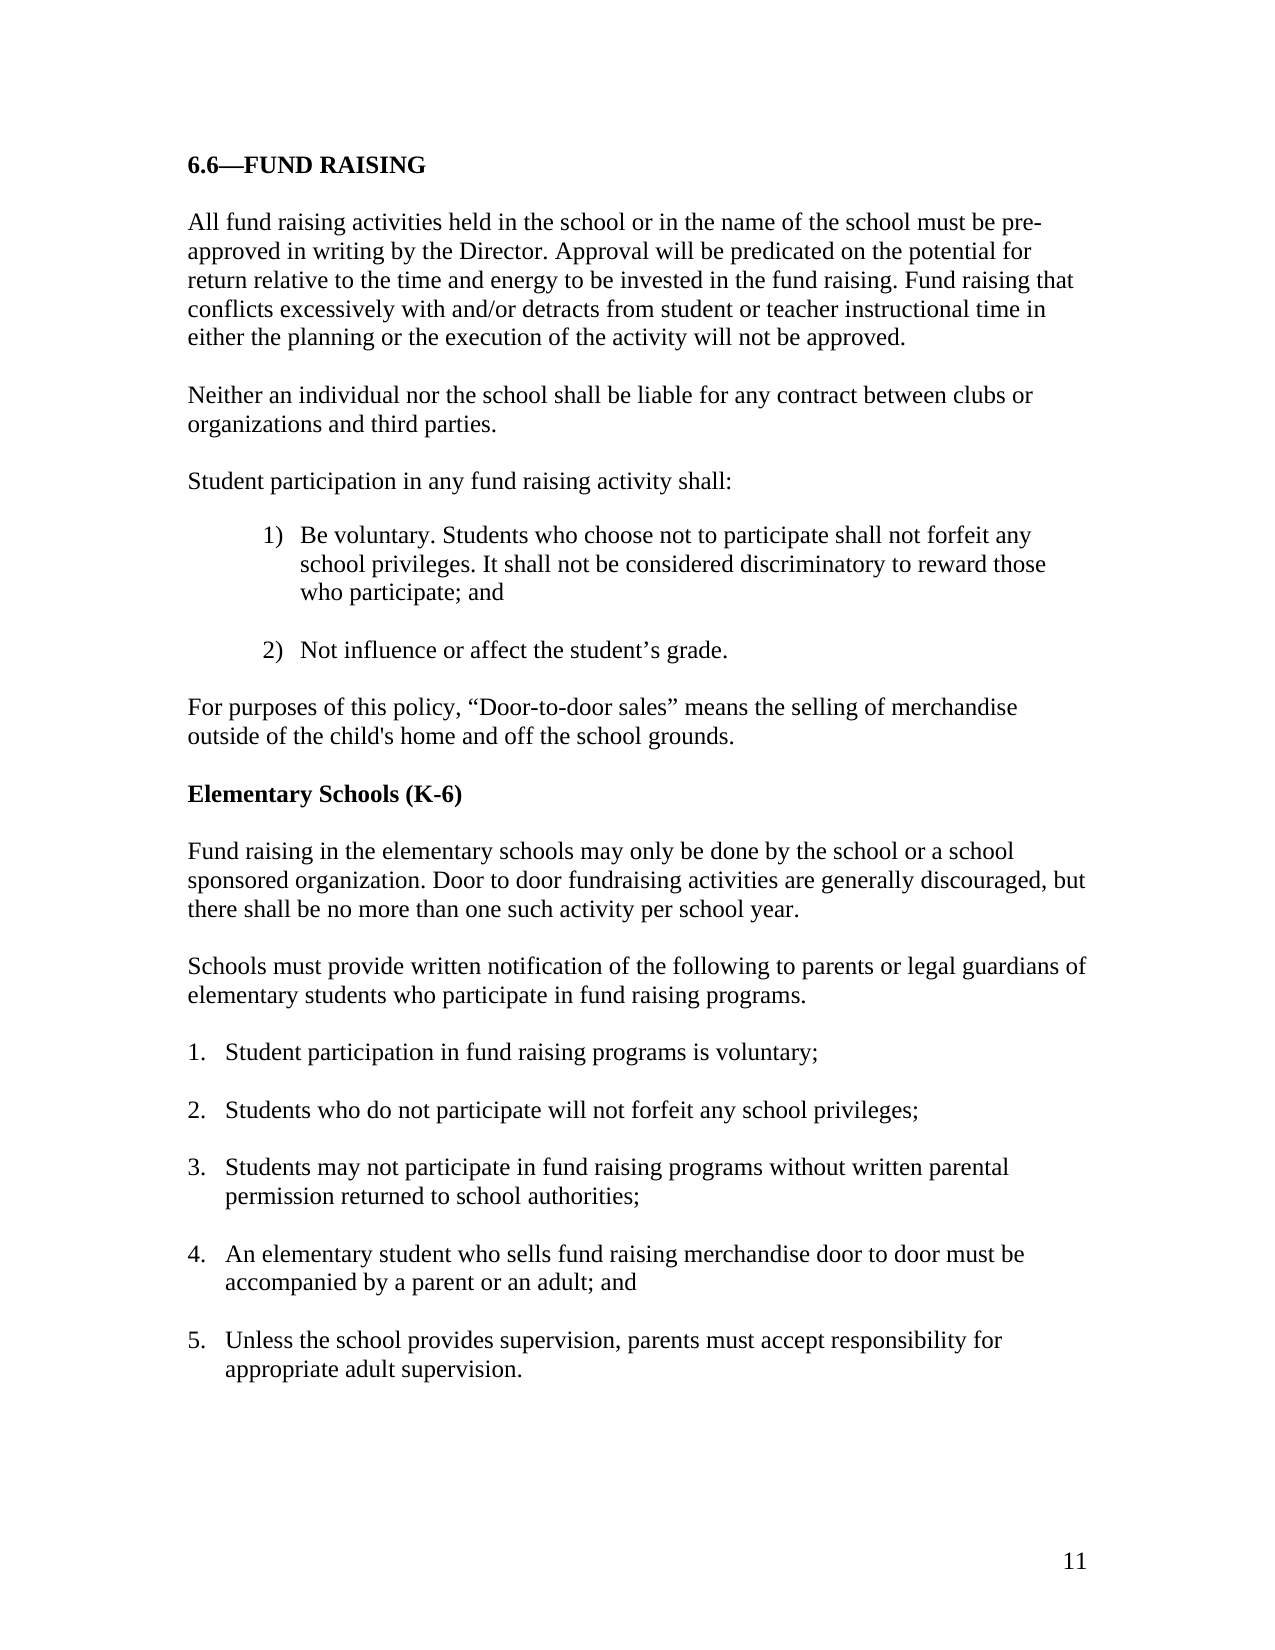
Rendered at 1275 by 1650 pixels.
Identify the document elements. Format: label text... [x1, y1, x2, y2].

list Students who do not participate will not forfeit any school privileges; [187, 1095, 1087, 1124]
text For purposes of this policy, “Door-to-door sales” means the selling of merchandise outside of the child's home and off the school grounds. [187, 692, 1087, 750]
text Neither an individual nor the school shall be liable for any contract between clubs or organizations and third parties. [187, 380, 1087, 437]
list Be voluntary. Students who choose not to participate shall not forfeit any school privileges. It shall not be considered discriminatory to reward those who participate; and [262, 520, 1087, 606]
text Elementary Schools (K-6) [187, 779, 1087, 807]
list An elementary student who sells fund raising merchandise door to door must be accompanied by a parent or an adult; and [187, 1239, 1087, 1296]
text Fund raising in the elementary schools may only be done by the school or a school sponsored organization. Door to door fundraising activities are generally discouraged, but there shall be no more than one such activity per school year. [187, 836, 1087, 922]
text All fund raising activities held in the school or in the name of the school must be pre-approved in writing by the Director. Approval will be predicated on the potential for return relative to the time and energy to be invested in the fund raising. Fund raising that conflicts excessively with and/or detracts from student or teacher instructional time in either the planning or the execution of the activity will not be approved. [187, 207, 1087, 351]
text Schools must provide written notification of the following to parents or legal guardians of elementary students who participate in fund raising programs. [187, 951, 1087, 1009]
list Student participation in fund raising programs is voluntary; [187, 1037, 1087, 1066]
text Student participation in any fund raising activity shall: [187, 466, 1087, 495]
list Students may not participate in fund raising programs without written parental permission returned to school authorities; [187, 1152, 1087, 1210]
list Unless the school provides supervision, parents must accept responsibility for appropriate adult supervision. [187, 1325, 1087, 1382]
list Not influence or affect the student’s grade. [262, 635, 1087, 664]
text 6.6—FUND RAISING [187, 150, 1087, 179]
